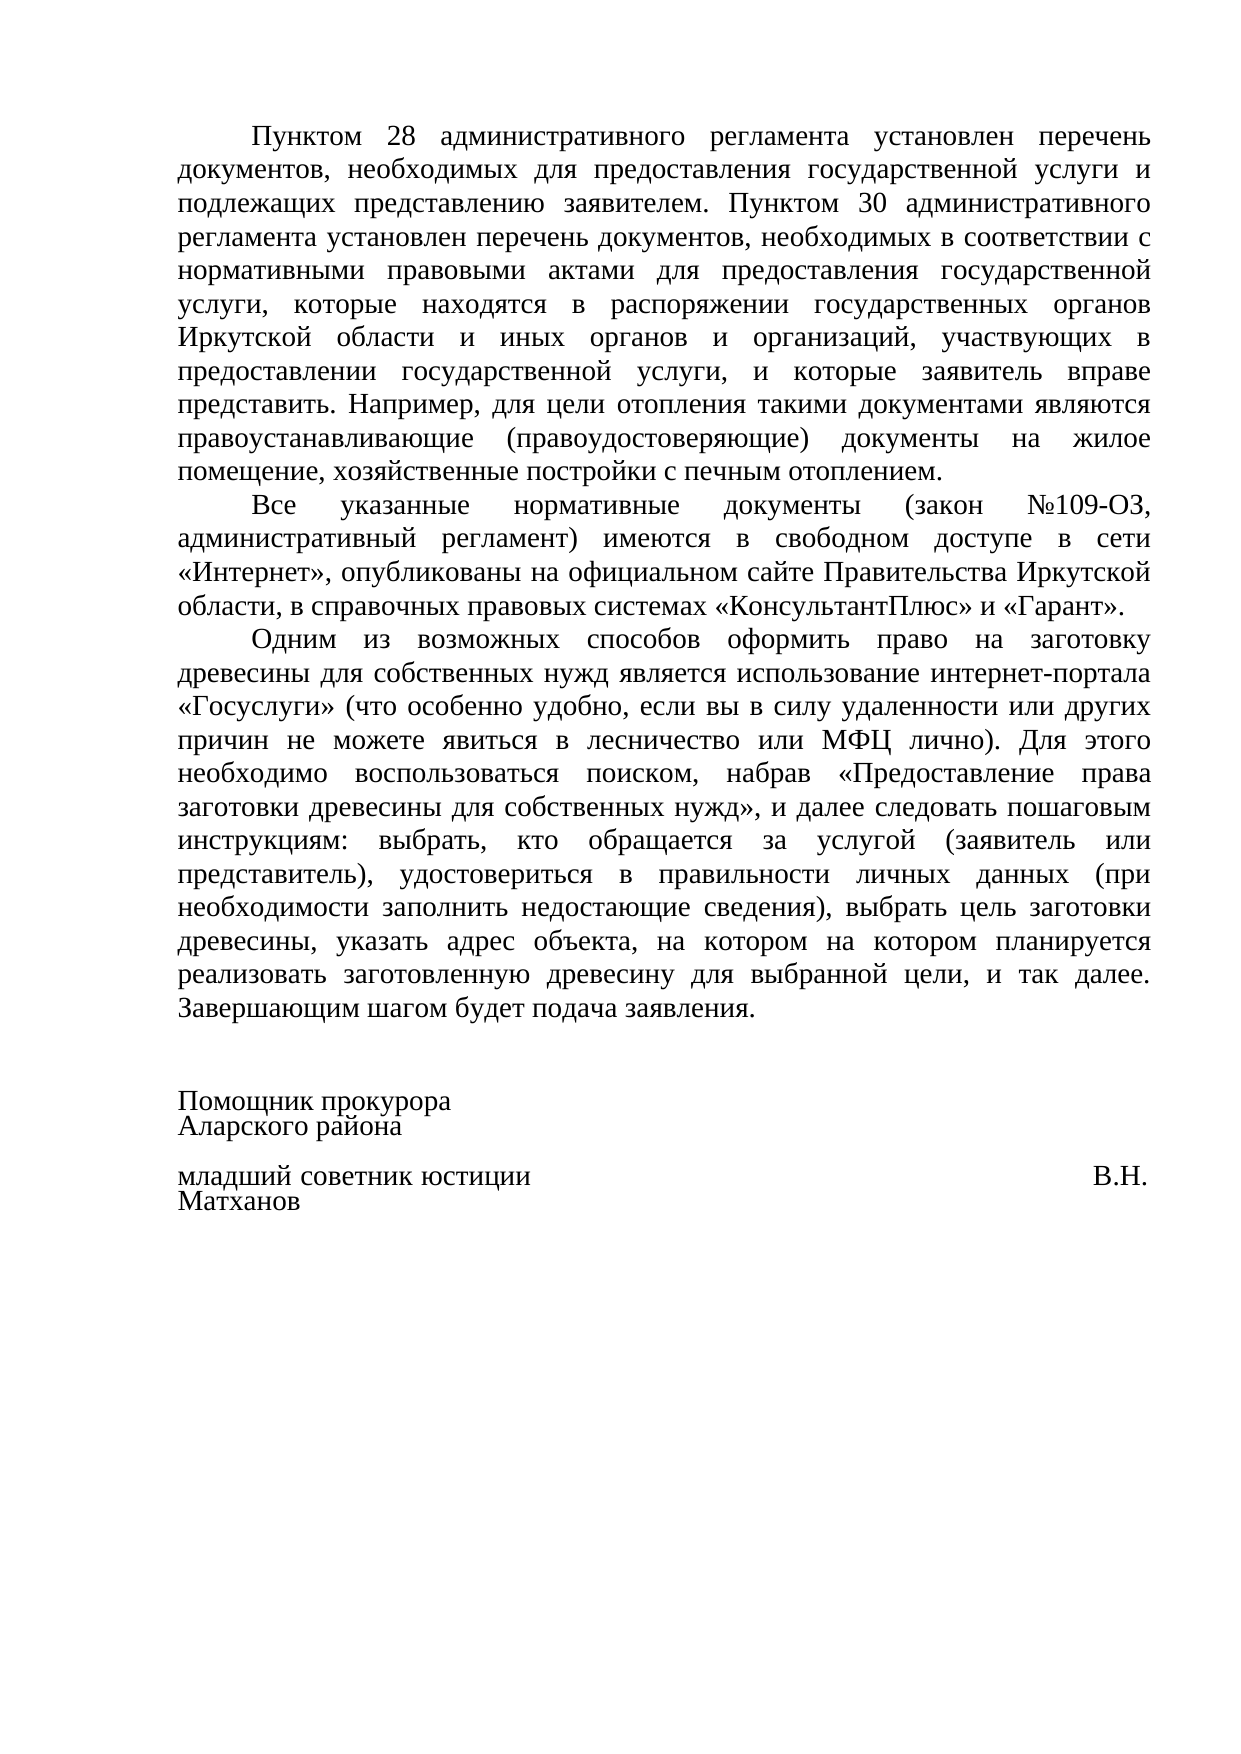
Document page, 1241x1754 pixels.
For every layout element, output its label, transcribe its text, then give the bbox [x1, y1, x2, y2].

text Одним из возможных способов оформить право на заготовку древесины для собственных нужд является использование интернет-портала «Госуслуги» (что особенно удобно, если вы в силу удаленности или других причин не можете явиться в лесничество или МФЦ лично). Для этого необходимо воспользоваться поиском, набрав «Предоставление права заготовки древесины для собственных нужд», и далее следовать пошаговым инструкциям: выбрать, кто обращается за услугой (заявитель или представитель), удостовериться в правильности личных данных (при необходимости заполнить недостающие сведения), выбрать цель заготовки древесины, указать адрес объекта, на котором на котором планируется реализовать заготовленную древесину для выбранной цели, и так далее. Завершающим шагом будет подача заявления. [177, 621, 1152, 1024]
text Аларского района [177, 1116, 1152, 1141]
text Все указанные нормативные документы (закон №109-ОЗ, административный регламент) имеются в свободном доступе в сети «Интернет», опубликованы на официальном сайте Правительства Иркутской области, в справочных правовых системах «КонсультантПлюс» и «Гарант». [177, 487, 1152, 621]
text Пунктом 28 административного регламента установлен перечень документов, необходимых для предоставления государственной услуги и подлежащих представлению заявителем. Пунктом 30 административного регламента установлен перечень документов, необходимых в соответствии с нормативными правовыми актами для предоставления государственной услуги, которые находятся в распоряжении государственных органов Иркутской области и иных органов и организаций, участвующих в предоставлении государственной услуги, и которые заявитель вправе представить. Например, для цели отопления такими документами являются правоустанавливающие (правоудостоверяющие) документы на жилое помещение, хозяйственные постройки с печным отоплением. [177, 118, 1152, 487]
text Помощник прокурора [177, 1091, 1152, 1116]
text младший советник юстиции В.Н. Матханов [177, 1166, 1152, 1216]
